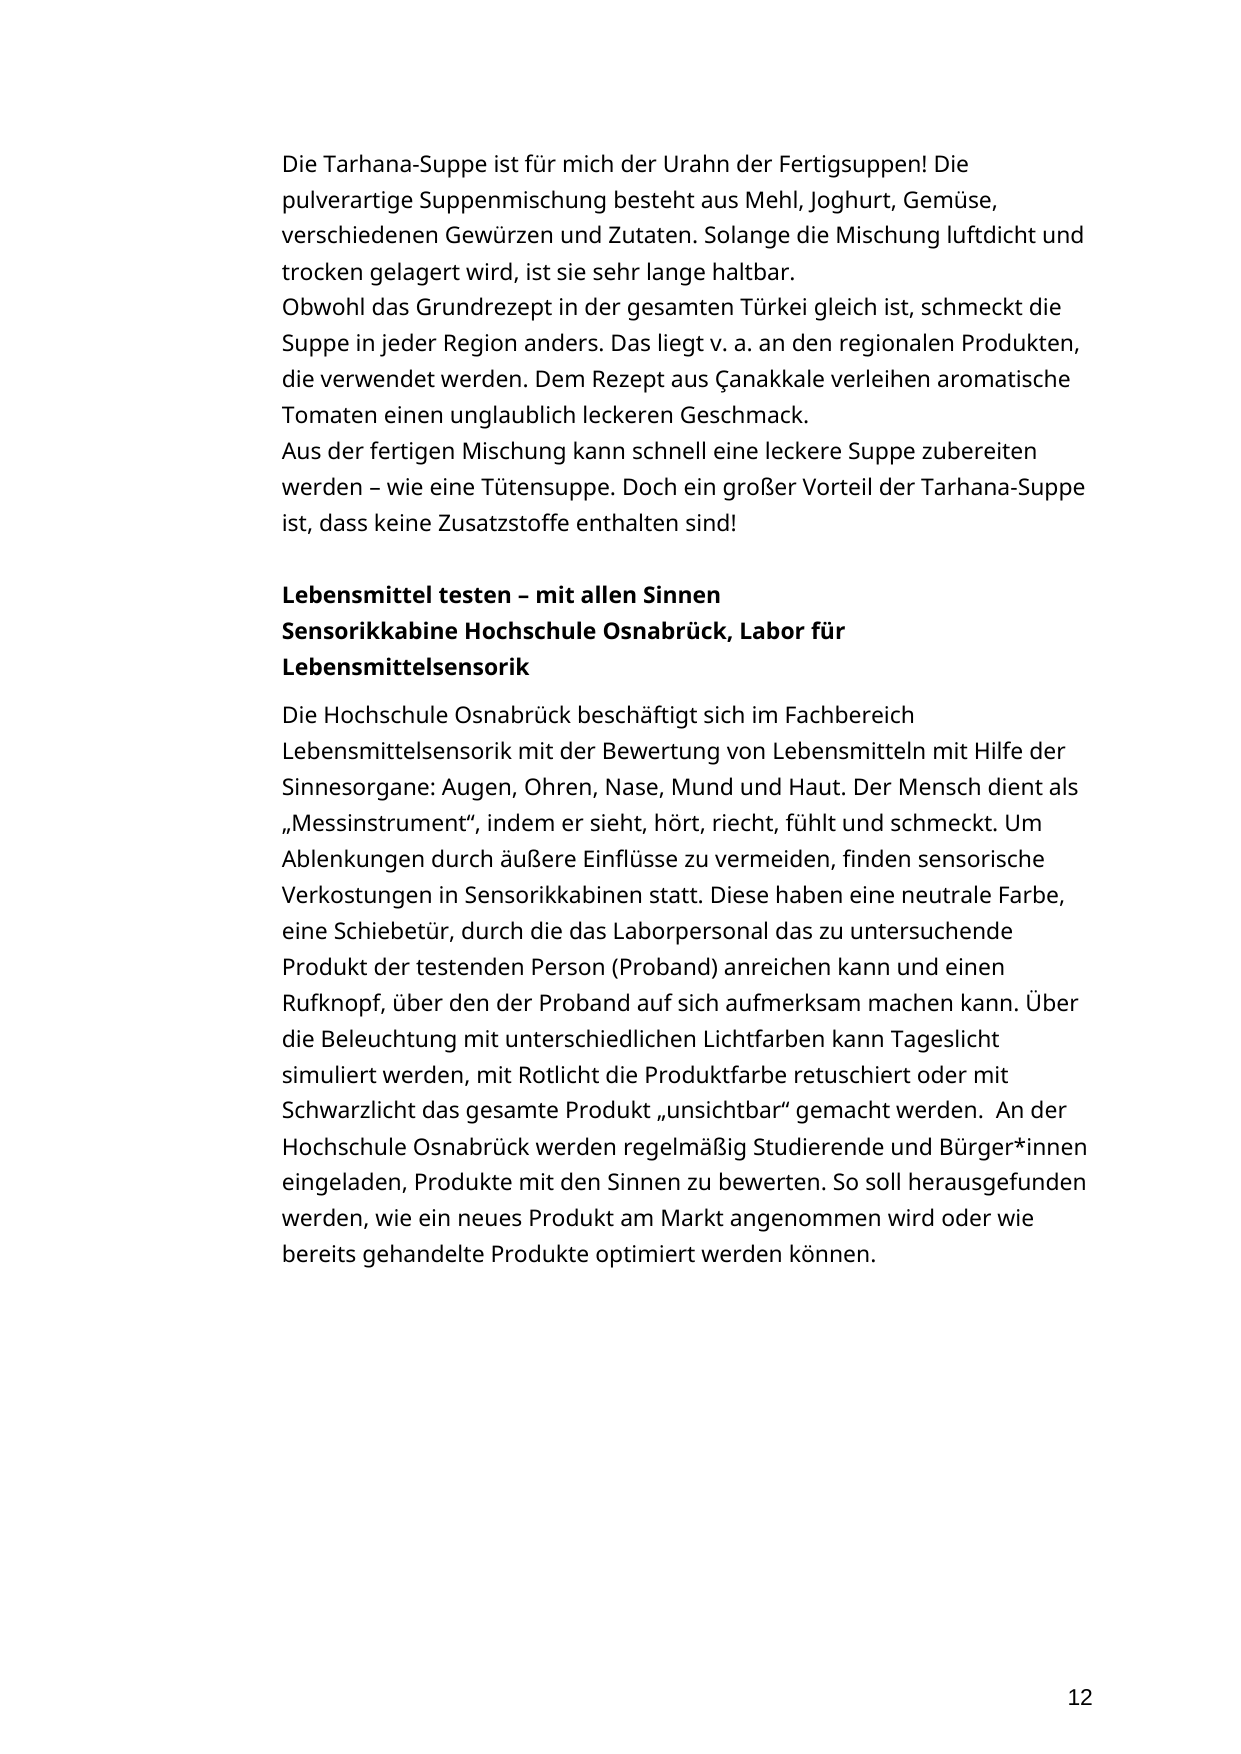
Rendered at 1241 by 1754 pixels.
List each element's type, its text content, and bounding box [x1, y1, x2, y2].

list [282, 148, 1093, 538]
text Die Hochschule Osnabrück beschäftigt sich im Fachbereich Lebensmittelsensorik mit der Bewertung von Lebensmitteln mit Hilfe der Sinnesorgane: Augen, Ohren, Nase, Mund und Haut. Der Mensch dient als „Messinstrument“, indem er sieht, hört, riecht, fühlt und schmeckt. Um Ablenkungen durch äußere Einflüsse zu vermeiden, finden sensorische Verkostungen in Sensorikkabinen statt. Diese haben eine neutrale Farbe, eine Schiebetür, durch die das Laborpersonal das zu untersuchende Produkt der testenden Person (Proband) anreichen kann und einen Rufknopf, über den der Proband auf sich aufmerksam machen kann. Über die Beleuchtung mit unterschiedlichen Lichtfarben kann Tageslicht simuliert werden, mit Rotlicht die Produktfarbe retuschiert oder mit Schwarzlicht das gesamte Produkt „unsichtbar“ gemacht werden. An der Hochschule Osnabrück werden regelmäßig Studierende und Bürger*innen eingeladen, Produkte mit den Sinnen zu bewerten. So soll herausgefunden werden, wie ein neues Produkt am Markt angenommen wird oder wie bereits gehandelte Produkte optimiert werden können. [282, 699, 1093, 1269]
list Lebensmittel testen – mit allen Sinnen Sensorikkabine Hochschule Osnabrück, Labor für Lebensmittelsensorik [282, 579, 1093, 682]
